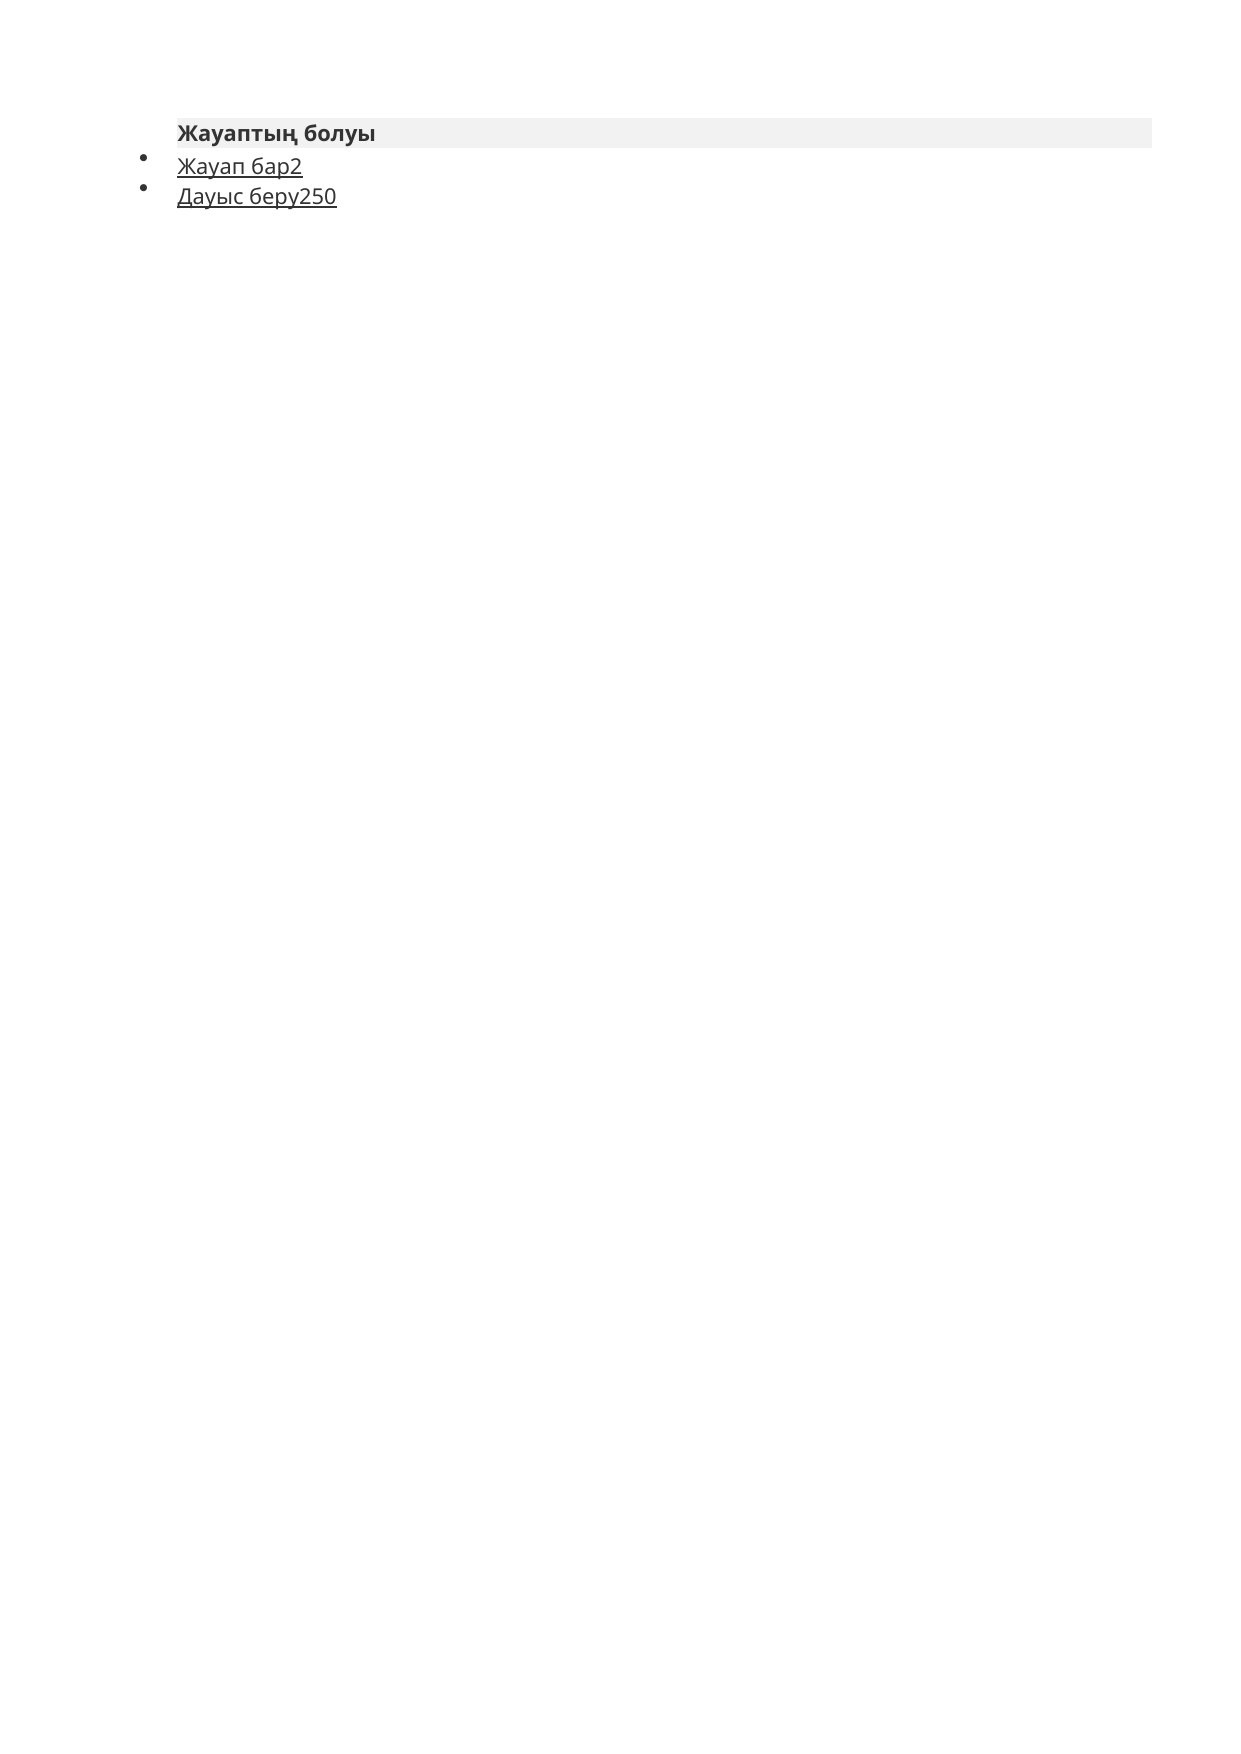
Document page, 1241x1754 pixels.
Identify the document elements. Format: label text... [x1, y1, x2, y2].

list Дауыс беру250 [140, 181, 1152, 211]
text Жауаптың болуы [177, 118, 1152, 148]
list Жауап бар2 [140, 151, 1152, 181]
